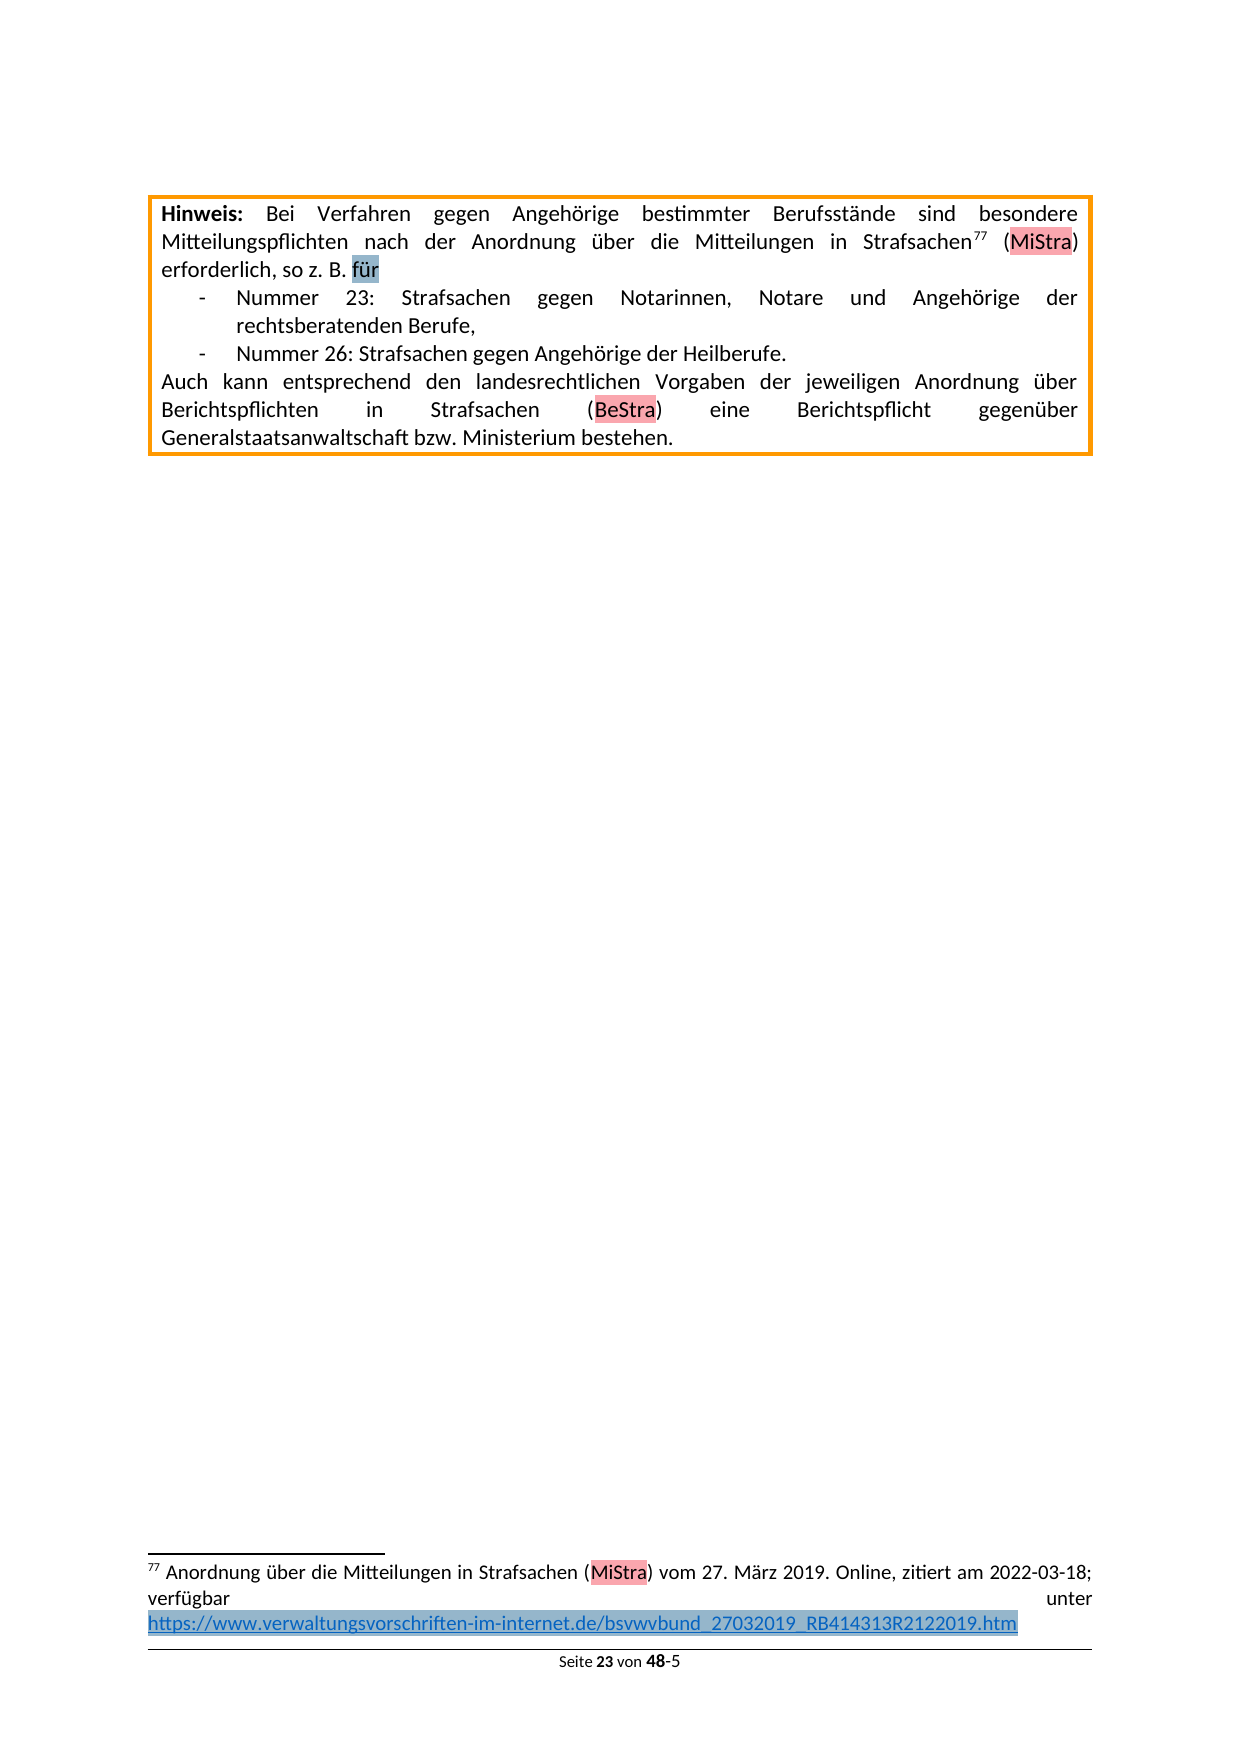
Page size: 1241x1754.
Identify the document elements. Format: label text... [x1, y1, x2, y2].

table_header Hinweis: Bei Verfahren gegen Angehörige bestimmter Berufsstände sind besondere Mitteilungspflichten nach der Anordnung über die Mitteilungen in Strafsachen (MiStra) erforderlich, so z. B. für Nummer 23: Strafsachen gegen Notarinnen, Notare und Angehörige der rechtsberatenden Berufe, Nummer 26: Strafsachen gegen Angehörige der Heilberufe. Auch kann entsprechend den landesrechtlichen Vorgaben der jeweiligen Anordnung über Berichtspflichten in Strafsachen (BeStra) eine Berichtspflicht gegenüber Generalstaatsanwaltschaft bzw. Ministerium bestehen. [152, 199, 1088, 451]
